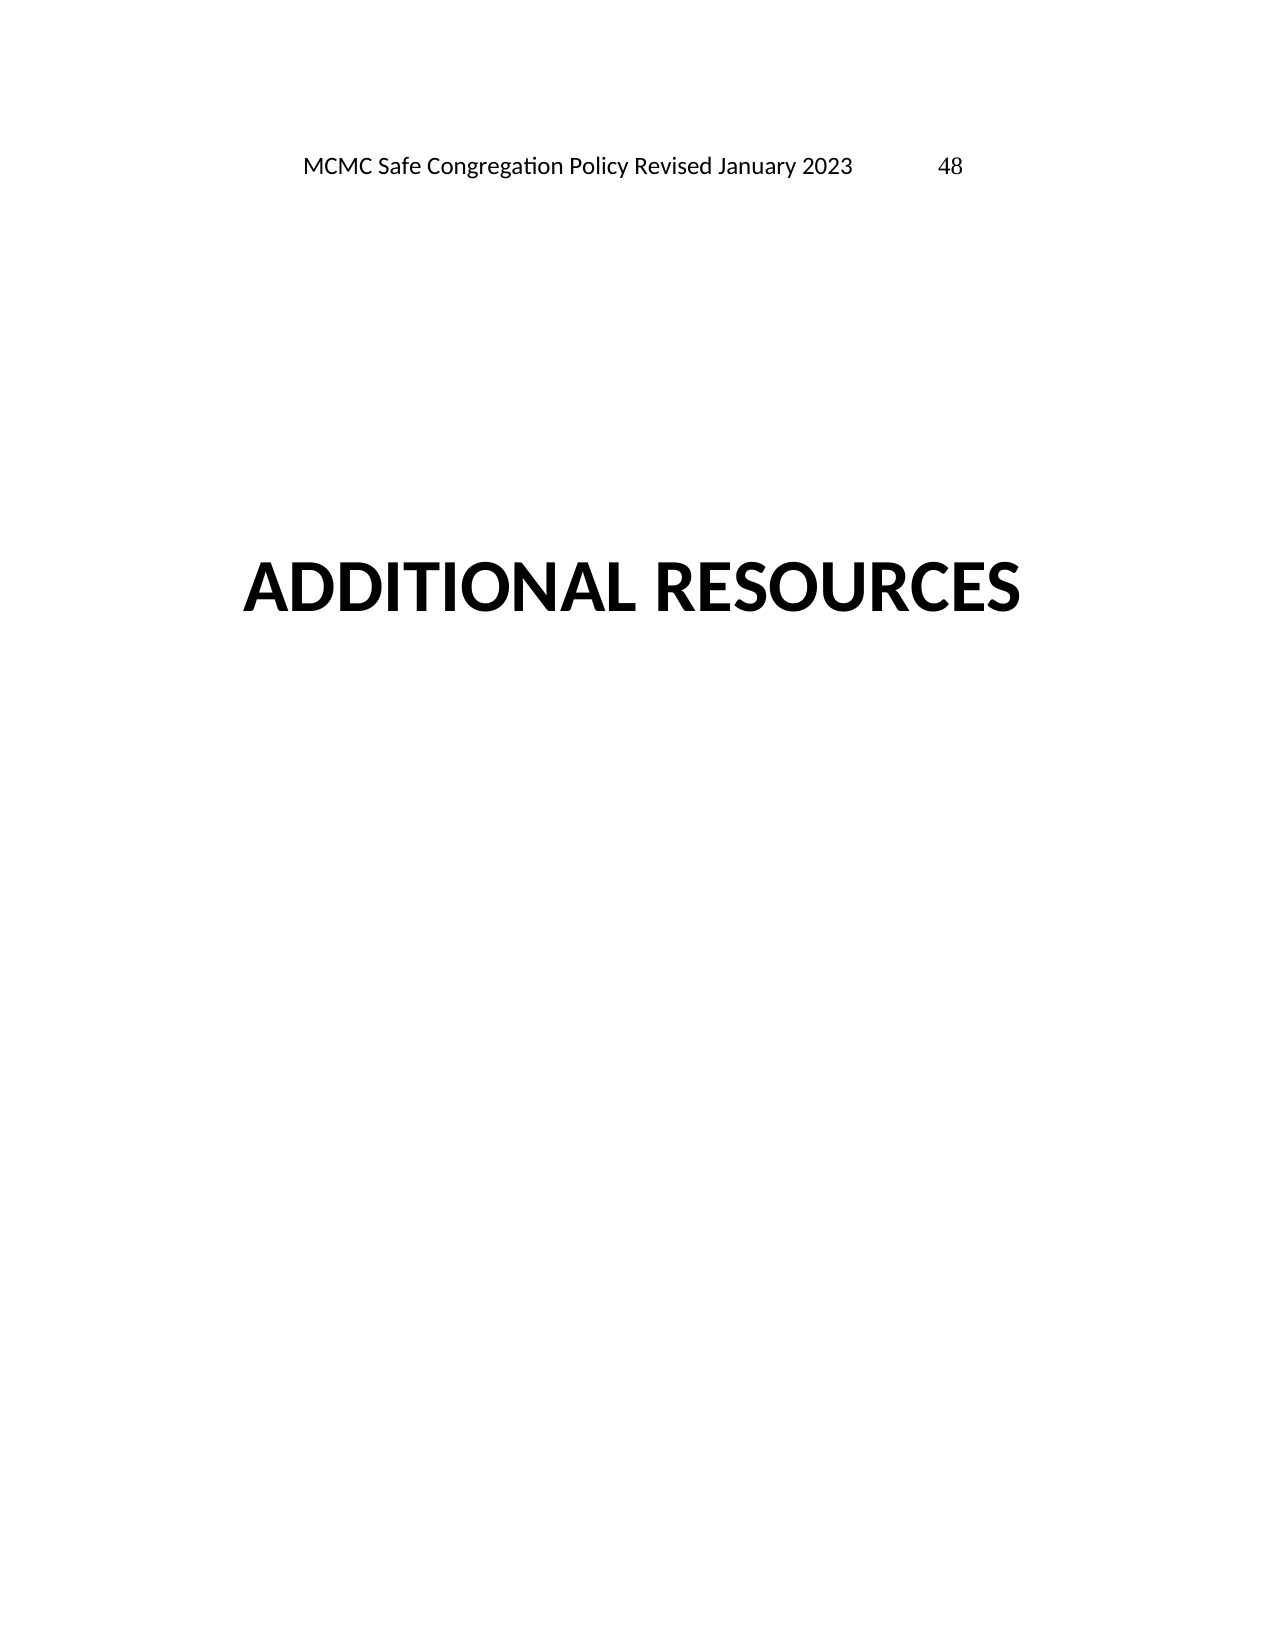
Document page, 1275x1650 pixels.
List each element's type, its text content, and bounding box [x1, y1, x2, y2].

text ADDITIONAL RESOURCES [112, 539, 1153, 630]
